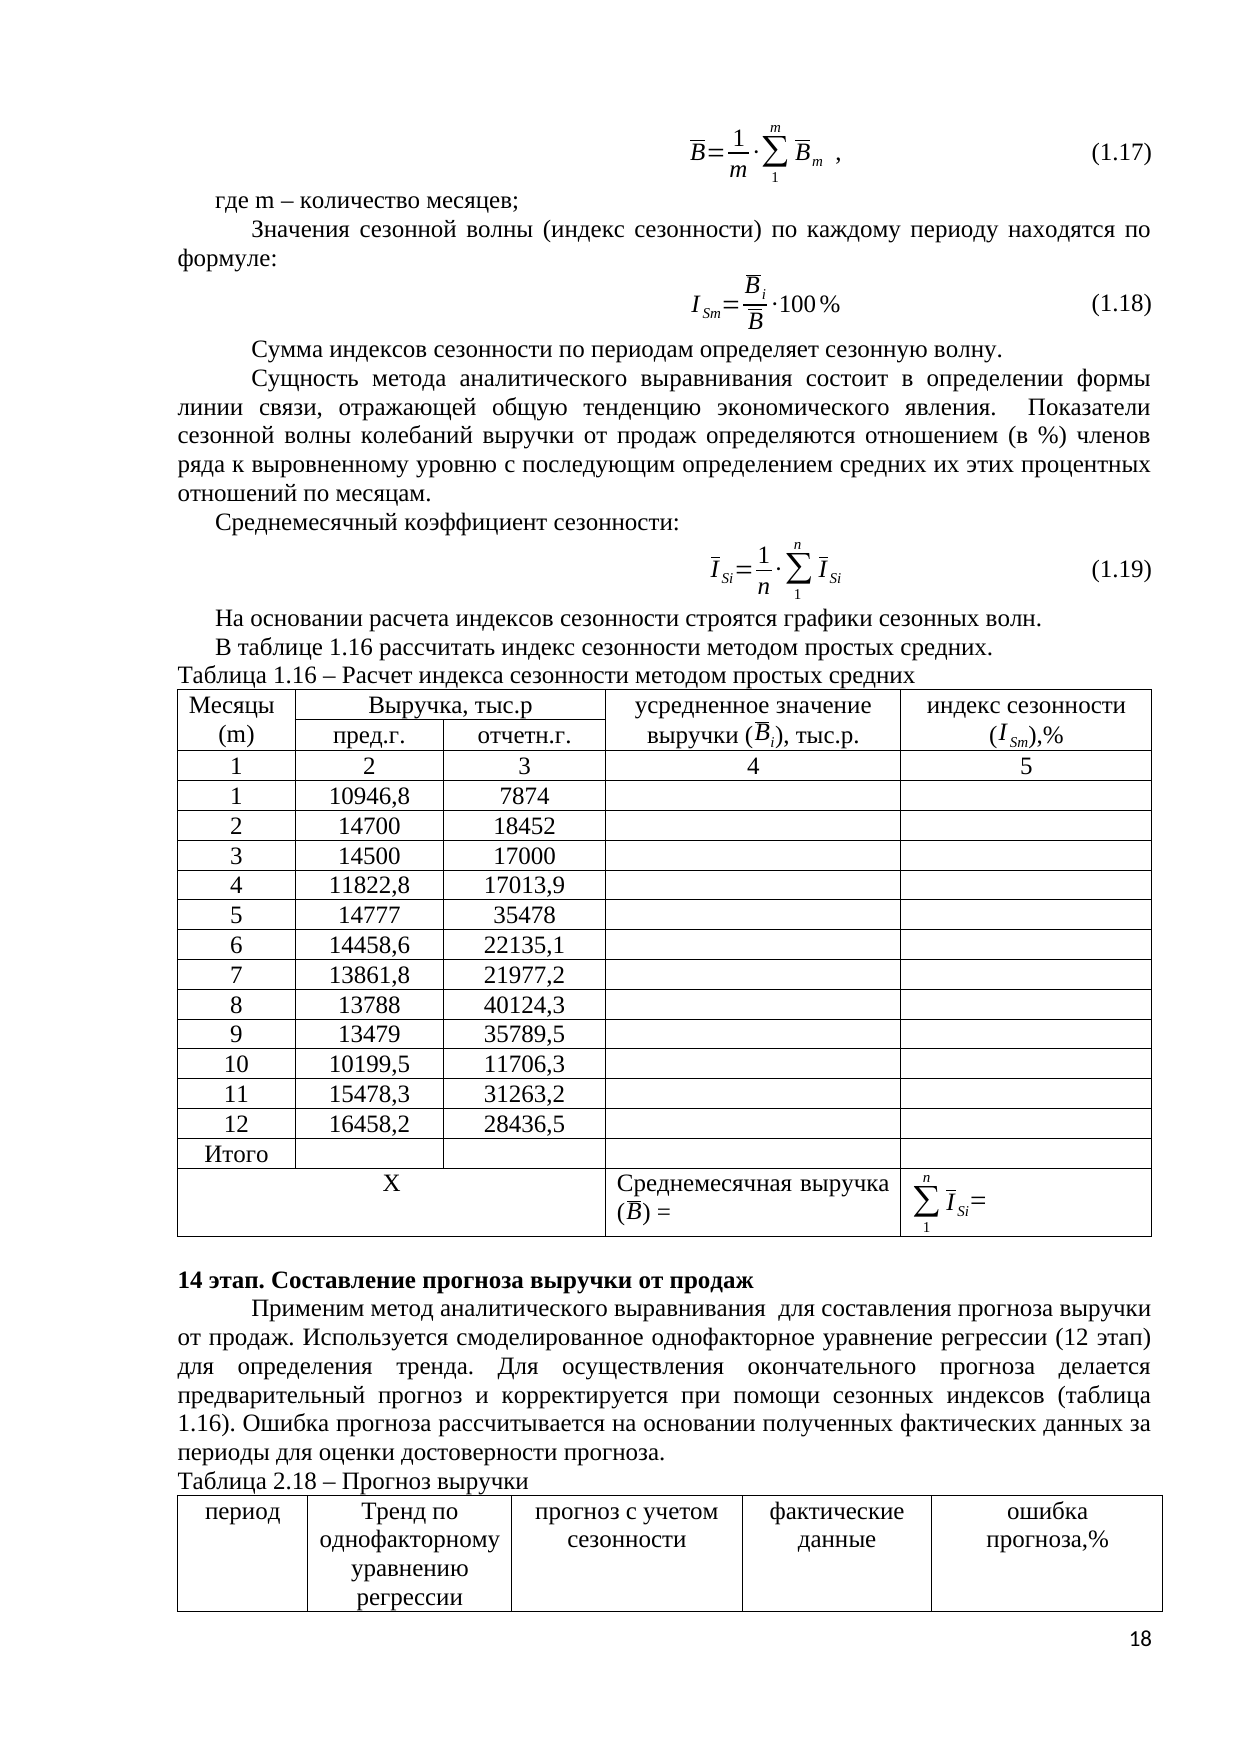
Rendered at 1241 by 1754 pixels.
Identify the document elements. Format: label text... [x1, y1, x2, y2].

table_cell [901, 1049, 1151, 1078]
table_cell [606, 960, 900, 989]
table_cell [606, 871, 900, 899]
table_header индекс сезонности (),% [901, 690, 1151, 750]
table_cell [606, 781, 900, 810]
text Применим метод аналитического выравнивания для составления прогноза выручки от продаж. Используется смоделированное однофакторное уравнение регрессии (12 этап) для определения тренда. Для осуществления окончательного прогноза делается предварительный прогноз и корректируется при помощи сезонных индексов (таблица 1.16). Ошибка прогноза рассчитывается на основании полученных фактических данных за периоды для оценки достоверности прогноза. [177, 1293, 1152, 1466]
table_cell [606, 1020, 900, 1048]
table_cell [901, 841, 1151, 869]
table_cell [606, 900, 900, 929]
table_cell 22135,1 [444, 930, 605, 959]
table_header усредненное значение выручки (), тыс.р. [606, 690, 900, 750]
table_header фактические данные [743, 1496, 931, 1611]
table_cell [606, 1049, 900, 1078]
table_cell 7 [178, 960, 295, 989]
table_cell 21977,2 [444, 960, 605, 989]
table_cell [901, 900, 1151, 929]
table_cell 35478 [444, 900, 605, 929]
table_cell [606, 930, 900, 959]
text Среднемесячный коэффициент сезонности: [177, 507, 1152, 536]
text Значения сезонной волны (индекс сезонности) по каждому периоду находятся по формуле: [177, 214, 1152, 272]
text (1.18) [177, 272, 1152, 334]
table_cell [606, 841, 900, 869]
table_header Месяцы (m) [178, 690, 295, 750]
table_cell 31263,2 [444, 1079, 605, 1108]
table_cell [901, 871, 1151, 899]
text (1.19) [177, 536, 1152, 603]
table_cell 15478,3 [296, 1079, 443, 1108]
table_cell [606, 1079, 900, 1108]
table_cell 2 [296, 751, 443, 780]
table_cell Среднемесячная выручка () = [606, 1169, 900, 1236]
table_cell 14458,6 [296, 930, 443, 959]
table_cell 28436,5 [444, 1109, 605, 1138]
table_cell 40124,3 [444, 990, 605, 1018]
table_cell 5 [901, 751, 1151, 780]
text Таблица 2.18 – Прогноз выручки [177, 1466, 1152, 1495]
table_cell 3 [178, 841, 295, 869]
table_cell [296, 1139, 443, 1167]
table_cell = [901, 1169, 1151, 1236]
table_header Тренд по однофакторному уравнению регрессии [308, 1496, 511, 1611]
table_cell 4 [606, 751, 900, 780]
table_cell 3 [444, 751, 605, 780]
text Сущность метода аналитического выравнивания состоит в определении формы линии связи, отражающей общую тенденцию экономического явления. Показатели сезонной волны колебаний выручки от продаж определяются отношением (в %) членов ряда к выровненному уровню с последующим определением средних их этих процентных отношений по месяцам. [177, 363, 1152, 507]
table_cell [901, 1079, 1151, 1108]
table_cell Итого [178, 1139, 295, 1167]
table_cell [901, 1020, 1151, 1048]
table_cell [901, 930, 1151, 959]
table_cell [901, 1139, 1151, 1167]
table_cell 12 [178, 1109, 295, 1138]
table_cell 14700 [296, 811, 443, 840]
table_cell 6 [178, 930, 295, 959]
text где m – количество месяцев; [177, 185, 1152, 214]
table_cell [901, 811, 1151, 840]
table_cell 10946,8 [296, 781, 443, 810]
table_cell 13861,8 [296, 960, 443, 989]
table_cell [901, 960, 1151, 989]
table_cell 10 [178, 1049, 295, 1078]
table_cell [444, 1139, 605, 1167]
table_cell [901, 1109, 1151, 1138]
table_cell 8 [178, 990, 295, 1018]
table_cell 4 [178, 871, 295, 899]
table_cell 2 [178, 811, 295, 840]
table_cell [901, 990, 1151, 1018]
table_cell отчетн.г. [444, 720, 605, 750]
table_cell [901, 781, 1151, 810]
table_cell 7874 [444, 781, 605, 810]
table_cell 1 [178, 781, 295, 810]
text Таблица 1.16 – Расчет индекса сезонности методом простых средних [177, 660, 1152, 689]
table_cell 14500 [296, 841, 443, 869]
table_cell 11706,3 [444, 1049, 605, 1078]
table_cell 35789,5 [444, 1020, 605, 1048]
table_cell [606, 990, 900, 1018]
table_cell 9 [178, 1020, 295, 1048]
table_header период [178, 1496, 307, 1611]
table_cell X [178, 1169, 605, 1236]
table_header ошибка прогноза,% [932, 1496, 1162, 1611]
table_cell 18452 [444, 811, 605, 840]
text Сумма индексов сезонности по периодам определяет сезонную волну. [177, 334, 1152, 363]
text В таблице 1.16 рассчитать индекс сезонности методом простых средних. [177, 632, 1152, 660]
table_cell [606, 1109, 900, 1138]
text , (1.17) [177, 118, 1152, 185]
table_cell 17013,9 [444, 871, 605, 899]
table_cell 13788 [296, 990, 443, 1018]
table_header Выручка, тыс.р [296, 690, 605, 719]
table_cell 17000 [444, 841, 605, 869]
table_cell 11 [178, 1079, 295, 1108]
table_cell [606, 1139, 900, 1167]
text 14 этап. Составление прогноза выручки от продаж [177, 1265, 1152, 1293]
table_cell [606, 811, 900, 840]
table_cell пред.г. [296, 720, 443, 750]
table_cell 11822,8 [296, 871, 443, 899]
table_cell 1 [178, 751, 295, 780]
table_cell 13479 [296, 1020, 443, 1048]
table_header прогноз с учетом сезонности [512, 1496, 742, 1611]
table_cell 16458,2 [296, 1109, 443, 1138]
table_cell 14777 [296, 900, 443, 929]
table_cell 10199,5 [296, 1049, 443, 1078]
text На основании расчета индексов сезонности строятся графики сезонных волн. [177, 603, 1152, 632]
table_cell 5 [178, 900, 295, 929]
